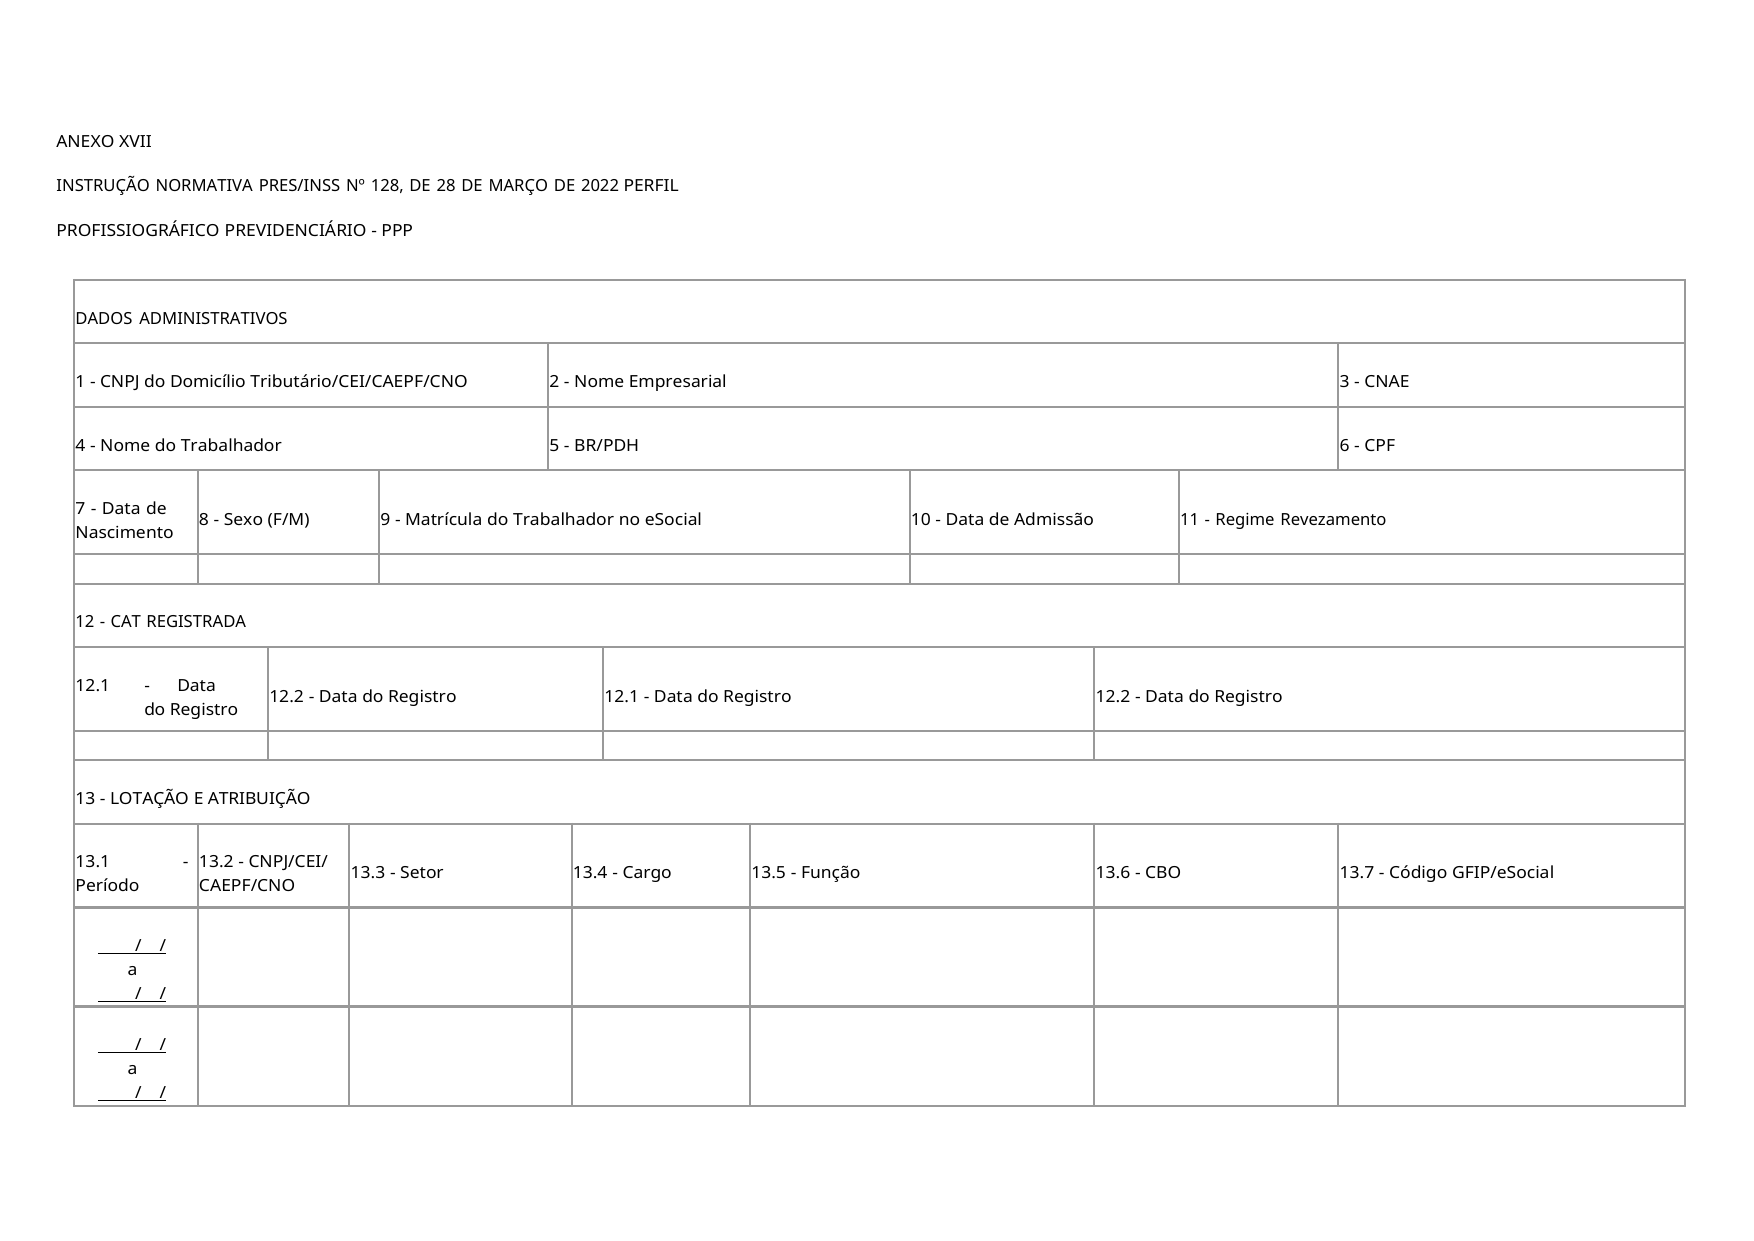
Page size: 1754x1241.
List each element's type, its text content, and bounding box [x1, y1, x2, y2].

table_cell [573, 1008, 749, 1104]
table_cell 8 - Sexo (F/M) [199, 471, 378, 553]
table_cell [751, 1008, 1093, 1104]
text INSTRUÇÃO NORMATIVA PRES/INSS Nº 128, DE 28 DE MARÇO DE 2022 PERFIL PROFISSIOGRÁFICO PREVIDENCIÁRIO - PPP [56, 174, 700, 241]
text ANEXO XVII [56, 129, 1698, 152]
table_cell 12.1 - Data do Registro [75, 648, 267, 730]
table_cell 13.4 - Cargo [573, 825, 749, 906]
table_cell 2 - Nome Empresarial [549, 344, 1337, 406]
table_cell 11 - Regime Revezamento [1180, 471, 1684, 553]
table_cell 13.1 - Período [75, 825, 197, 906]
table_cell [751, 909, 1093, 1005]
table_cell / / a / / [75, 909, 197, 1005]
table_header DADOS ADMINISTRATIVOS [75, 281, 1684, 342]
table_cell [199, 1008, 348, 1104]
table_cell 10 - Data de Admissão [911, 471, 1178, 553]
table_cell [380, 555, 909, 582]
table_cell [573, 909, 749, 1005]
table_cell [350, 1008, 571, 1104]
table_cell 13.2 - CNPJ/CEI/ CAEPF/CNO [199, 825, 348, 906]
table_cell [1095, 732, 1684, 759]
table_cell [1339, 909, 1684, 1005]
table_cell 7 - Data de Nascimento [75, 471, 197, 553]
table_cell 12 - CAT REGISTRADA [75, 585, 1684, 646]
table_cell 13.7 - Código GFIP/eSocial [1339, 825, 1684, 906]
table_cell 13.6 - CBO [1095, 825, 1337, 906]
table_cell 3 - CNAE [1339, 344, 1684, 406]
table_cell [911, 555, 1178, 582]
table_cell 1 - CNPJ do Domicílio Tributário/CEI/CAEPF/CNO [75, 344, 547, 406]
table_cell [75, 555, 197, 582]
table_cell 12.2 - Data do Registro [269, 648, 602, 730]
table_cell [199, 909, 348, 1005]
table_cell [1095, 1008, 1337, 1104]
table_cell 6 - CPF [1339, 408, 1684, 469]
table_cell [350, 909, 571, 1005]
table_cell [604, 732, 1093, 759]
table_cell 4 - Nome do Trabalhador [75, 408, 547, 469]
table_cell 13.3 - Setor [350, 825, 571, 906]
table_cell 13.5 - Função [751, 825, 1093, 906]
table_cell [269, 732, 602, 759]
table_cell 5 - BR/PDH [549, 408, 1337, 469]
table_cell [1339, 1008, 1684, 1104]
table_cell [75, 732, 267, 759]
table_cell 13 - LOTAÇÃO E ATRIBUIÇÃO [75, 761, 1684, 822]
table_cell [199, 555, 378, 582]
table_cell 12.2 - Data do Registro [1095, 648, 1684, 730]
table_cell [1180, 555, 1684, 582]
table_cell [1095, 909, 1337, 1005]
table_cell 12.1 - Data do Registro [604, 648, 1093, 730]
table_cell / / a / / [75, 1008, 197, 1104]
table_cell 9 - Matrícula do Trabalhador no eSocial [380, 471, 909, 553]
